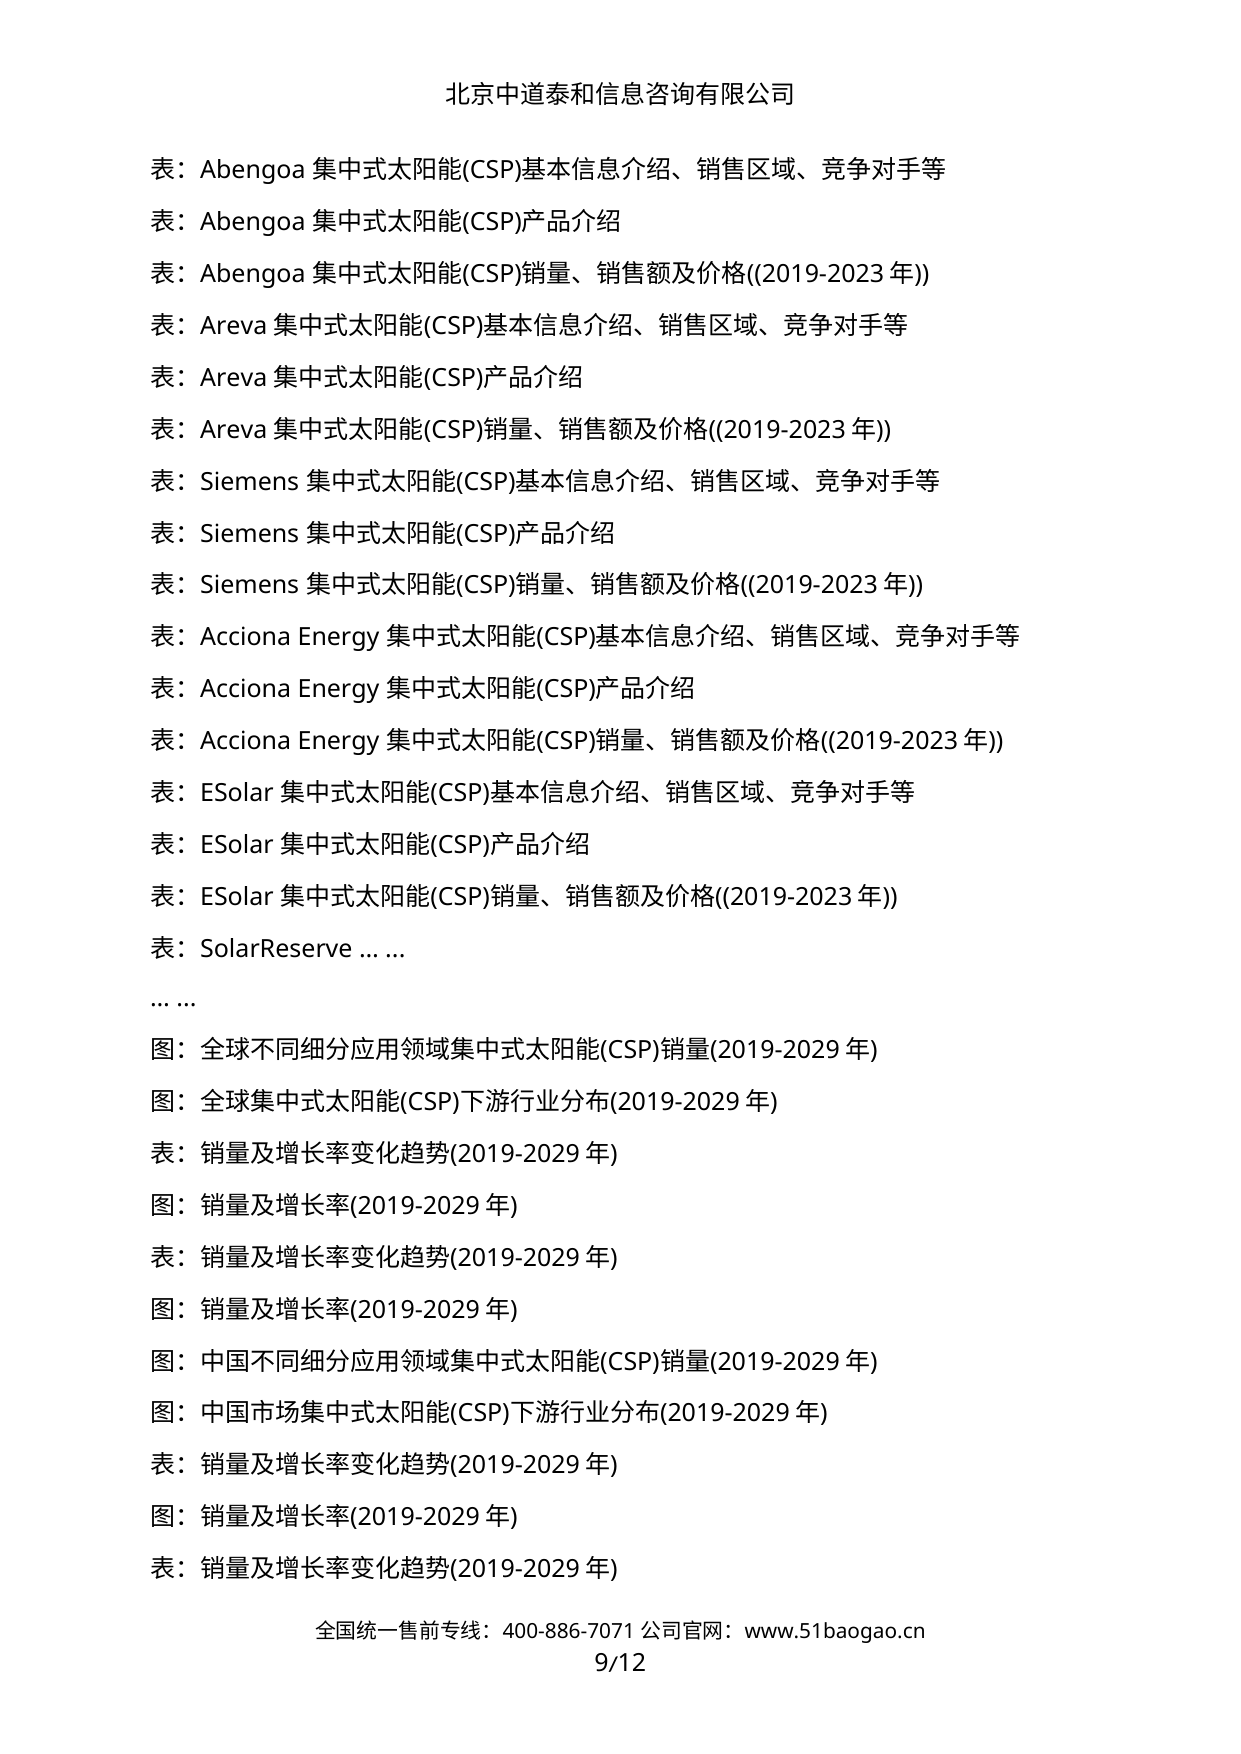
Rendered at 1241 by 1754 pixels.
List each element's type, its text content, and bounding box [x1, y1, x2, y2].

text 表：Acciona Energy 集中式太阳能(CSP)销量、销售额及价格((2019-2023年)) [150, 721, 1090, 757]
text 表：销量及增长率变化趋势(2019-2029年) [150, 1548, 1090, 1585]
text 表：Acciona Energy 集中式太阳能(CSP)产品介绍 [150, 669, 1090, 705]
text 表：Areva 集中式太阳能(CSP)基本信息介绍、销售区域、竞争对手等 [150, 306, 1090, 342]
text 图：销量及增长率(2019-2029年) [150, 1497, 1090, 1533]
text 图：全球集中式太阳能(CSP)下游行业分布(2019-2029年) [150, 1082, 1090, 1118]
text 图：中国不同细分应用领域集中式太阳能(CSP)销量(2019-2029年) [150, 1341, 1090, 1377]
text 图：全球不同细分应用领域集中式太阳能(CSP)销量(2019-2029年) [150, 1030, 1090, 1066]
text 图：销量及增长率(2019-2029年) [150, 1289, 1090, 1325]
text 表：Abengoa 集中式太阳能(CSP)基本信息介绍、销售区域、竞争对手等 [150, 150, 1090, 186]
text 表：SolarReserve … ... [150, 928, 1090, 964]
text 表：Siemens 集中式太阳能(CSP)销量、销售额及价格((2019-2023年)) [150, 565, 1090, 601]
text 表：销量及增长率变化趋势(2019-2029年) [150, 1133, 1090, 1170]
text 表：Areva 集中式太阳能(CSP)产品介绍 [150, 357, 1090, 394]
text 图：销量及增长率(2019-2029年) [150, 1185, 1090, 1222]
text 表：Siemens 集中式太阳能(CSP)产品介绍 [150, 513, 1090, 549]
text 表：Areva 集中式太阳能(CSP)销量、销售额及价格((2019-2023年)) [150, 409, 1090, 446]
text 表：Abengoa 集中式太阳能(CSP)产品介绍 [150, 202, 1090, 238]
text 表：ESolar 集中式太阳能(CSP)基本信息介绍、销售区域、竞争对手等 [150, 772, 1090, 809]
text 表：销量及增长率变化趋势(2019-2029年) [150, 1237, 1090, 1273]
text 表：销量及增长率变化趋势(2019-2029年) [150, 1445, 1090, 1481]
text 表：Siemens 集中式太阳能(CSP)基本信息介绍、销售区域、竞争对手等 [150, 461, 1090, 497]
text 表：ESolar 集中式太阳能(CSP)产品介绍 [150, 824, 1090, 861]
text … ... [150, 980, 1090, 1014]
text 表：Acciona Energy 集中式太阳能(CSP)基本信息介绍、销售区域、竞争对手等 [150, 617, 1090, 653]
text 表：ESolar 集中式太阳能(CSP)销量、销售额及价格((2019-2023年)) [150, 876, 1090, 912]
text 图：中国市场集中式太阳能(CSP)下游行业分布(2019-2029年) [150, 1393, 1090, 1429]
text 表：Abengoa 集中式太阳能(CSP)销量、销售额及价格((2019-2023年)) [150, 254, 1090, 290]
